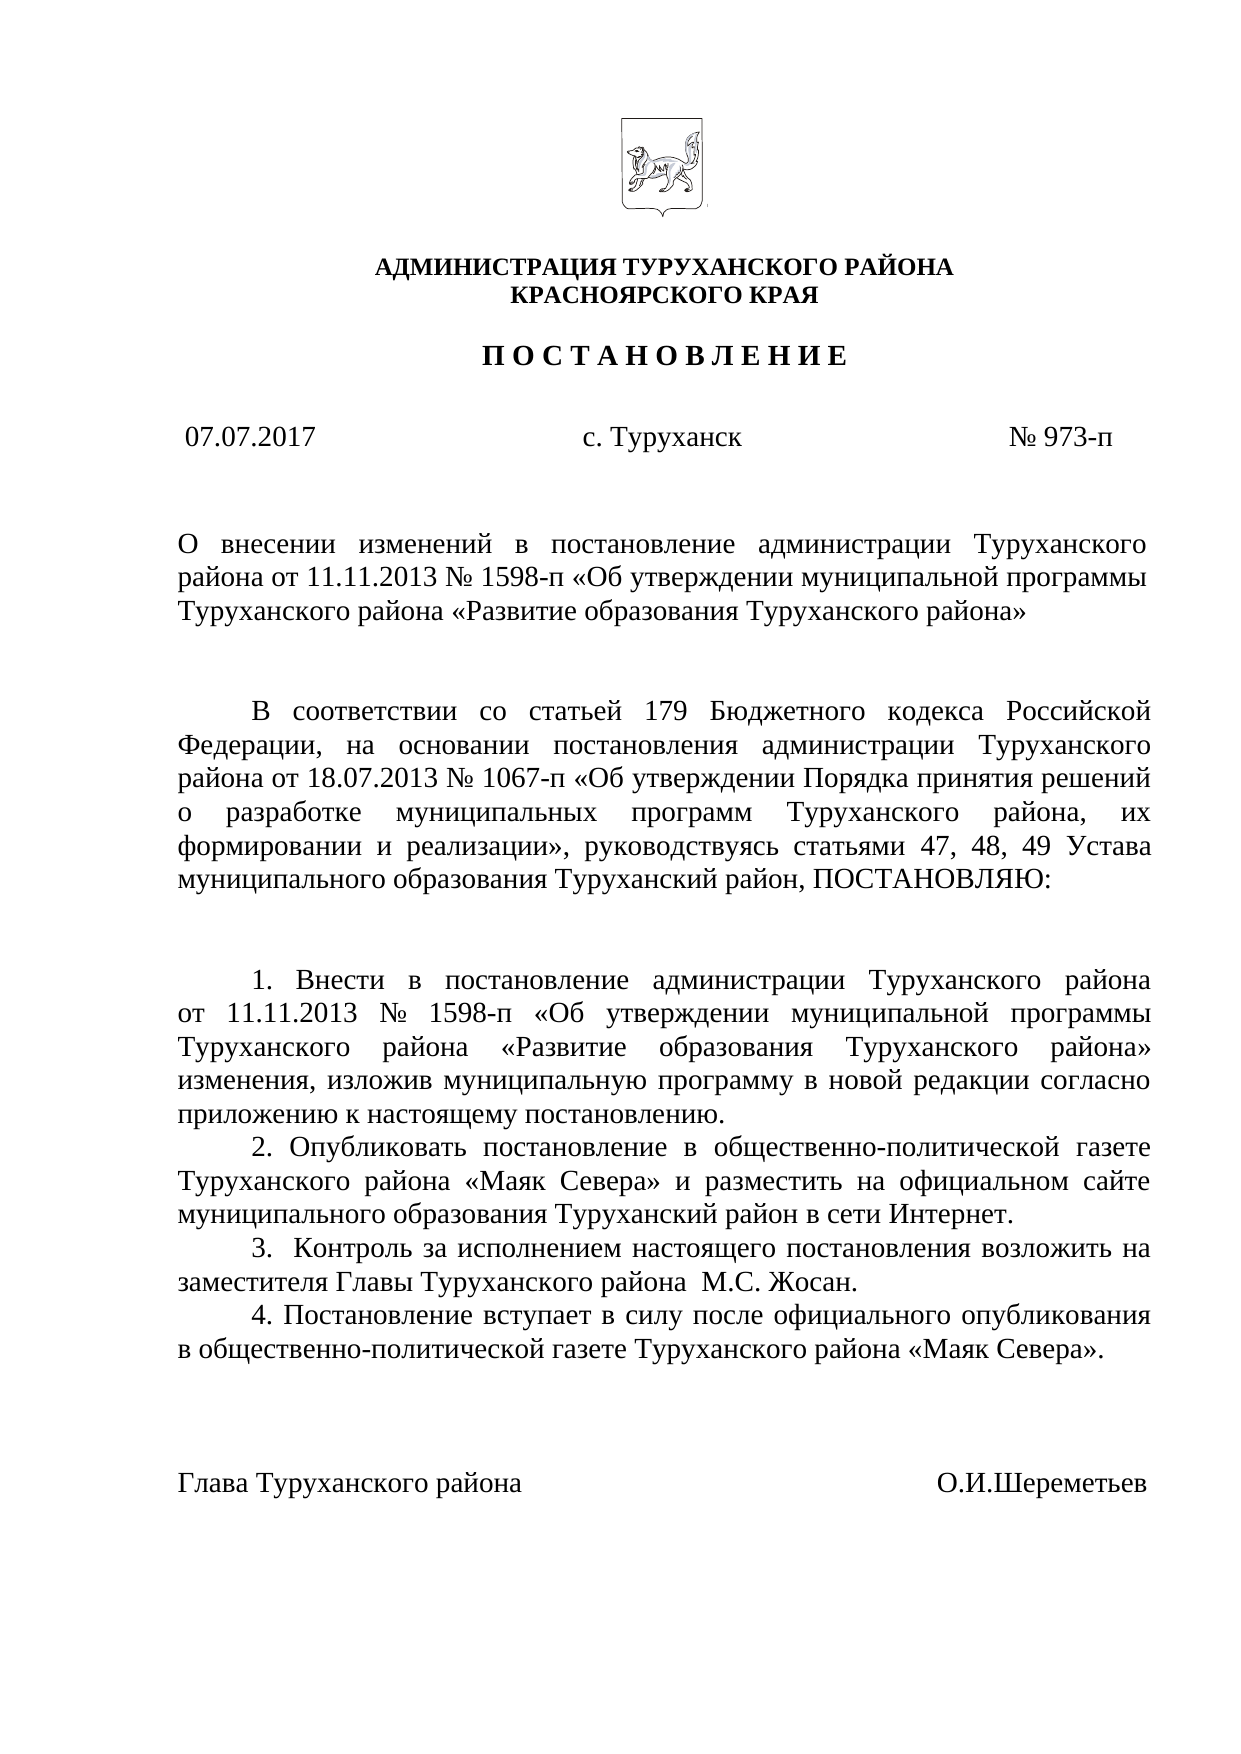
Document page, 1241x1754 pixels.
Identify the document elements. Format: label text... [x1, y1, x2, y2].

text КРАСНОЯРСКОГО КРАЯ [177, 280, 1152, 309]
text О внесении изменений в постановление администрации Туруханского района от 11.11.2013 № 1598-п «Об утверждении муниципальной программы Туруханского района «Развитие образования Туруханского района» [177, 526, 1148, 626]
text 2. Опубликовать постановление в общественно-политической газете Туруханского района «Маяк Севера» и разместить на официальном сайте муниципального образования Туруханский район в сети Интернет. [177, 1129, 1152, 1230]
list Внести в постановление администрации Туруханского района от 11.11.2013 № 1598-п «Об утверждении муниципальной программы Туруханского района «Развитие образования Туруханского района» изменения, изложив муниципальную программу в новой редакции согласно приложению к настоящему постановлению. [177, 962, 1152, 1129]
text 3. Контроль за исполнением настоящего постановления возложить на заместителя Главы Туруханского района М.С. Жосан. [177, 1230, 1152, 1297]
text Глава Туруханского района О.И.Шереметьев [177, 1465, 1152, 1498]
text П О С Т А Н О В Л Е Н И Е [177, 338, 1152, 371]
table_header с. Туруханск [365, 420, 960, 459]
text 4. Постановление вступает в силу после официального опубликования в общественно-политической газете Туруханского района «Маяк Севера». [177, 1297, 1152, 1364]
table_header 07.07.2017 [166, 420, 364, 459]
table_header № 973-п [960, 420, 1162, 459]
text В соответствии со статьей 179 Бюджетного кодекса Российской Федерации, на основании постановления администрации Туруханского района от 18.07.2013 № 1067-п «Об утверждении Порядка принятия решений о разработке муниципальных программ Туруханского района, их формировании и реализации», руководствуясь статьями 47, 48, 49 Устава муниципального образования Туруханский район, ПОСТАНОВЛЯЮ: [177, 693, 1152, 895]
text АДМИНИСТРАЦИЯ ТУРУХАНСКОГО РАЙОНА [177, 252, 1152, 280]
